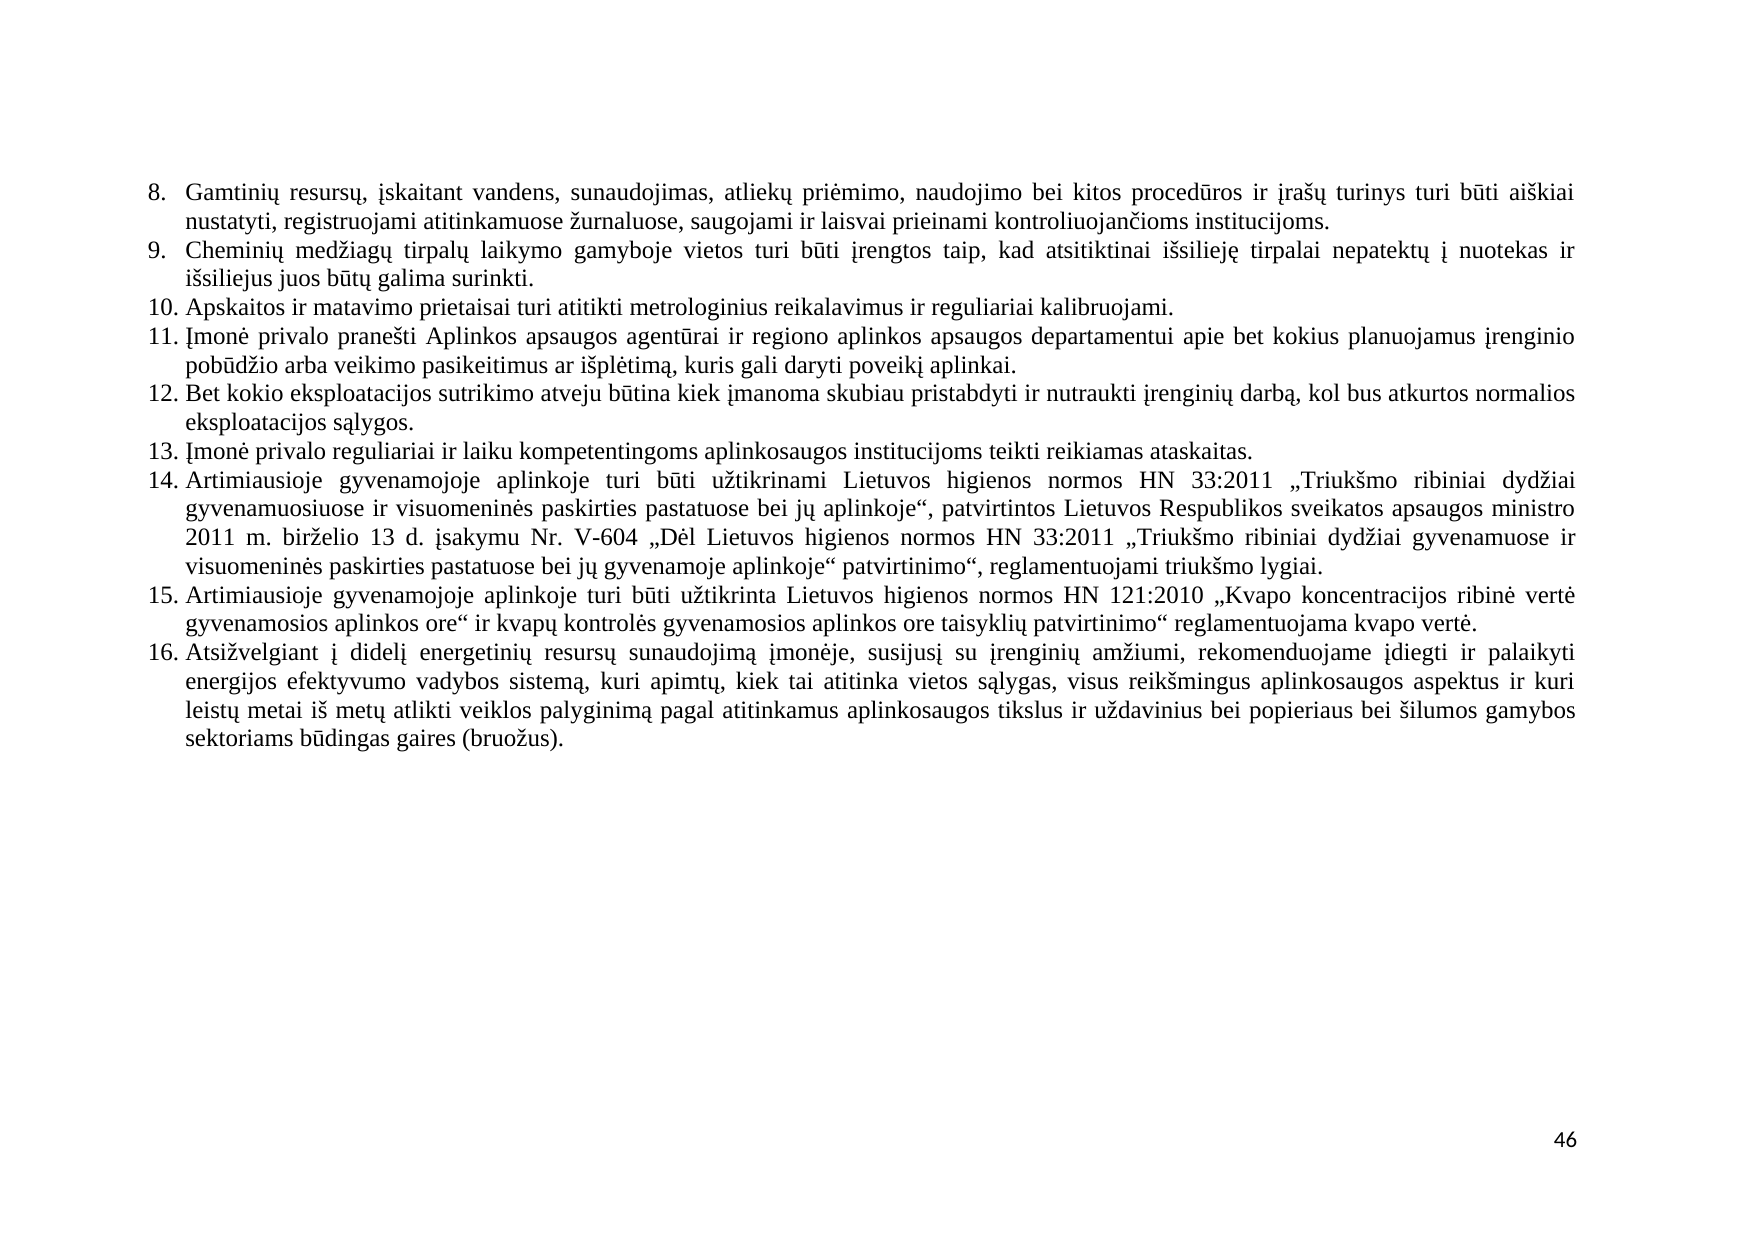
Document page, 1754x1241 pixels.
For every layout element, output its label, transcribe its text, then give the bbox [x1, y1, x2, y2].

list Cheminių medžiagų tirpalų laikymo gamyboje vietos turi būti įrengtos taip, kad atsitiktinai išsilieję tirpalai nepatektų į nuotekas ir išsiliejus juos būtų galima surinkti. [148, 235, 1577, 292]
list Bet kokio eksploatacijos sutrikimo atveju būtina kiek įmanoma skubiau pristabdyti ir nutraukti įrenginių darbą, kol bus atkurtos normalios eksploatacijos sąlygos. [148, 378, 1577, 436]
list Artimiausioje gyvenamojoje aplinkoje turi būti užtikrinta Lietuvos higienos normos HN 121:2010 „Kvapo koncentracijos ribinė vertė gyvenamosios aplinkos ore“ ir kvapų kontrolės gyvenamosios aplinkos ore taisyklių patvirtinimo“ reglamentuojama kvapo vertė. [148, 580, 1577, 637]
list Artimiausioje gyvenamojoje aplinkoje turi būti užtikrinami Lietuvos higienos normos HN 33:2011 „Triukšmo ribiniai dydžiai gyvenamuosiuose ir visuomeninės paskirties pastatuose bei jų aplinkoje“, patvirtintos Lietuvos Respublikos sveikatos apsaugos ministro 2011 m. birželio 13 d. įsakymu Nr. V-604 „Dėl Lietuvos higienos normos HN 33:2011 „Triukšmo ribiniai dydžiai gyvenamuose ir visuomeninės paskirties pastatuose bei jų gyvenamoje aplinkoje“ patvirtinimo“, reglamentuojami triukšmo lygiai. [148, 465, 1577, 580]
list Įmonė privalo reguliariai ir laiku kompetentingoms aplinkosaugos institucijoms teikti reikiamas ataskaitas. [148, 436, 1577, 465]
list Įmonė privalo pranešti Aplinkos apsaugos agentūrai ir regiono aplinkos apsaugos departamentui apie bet kokius planuojamus įrenginio pobūdžio arba veikimo pasikeitimus ar išplėtimą, kuris gali daryti poveikį aplinkai. [148, 321, 1577, 378]
list Atsižvelgiant į didelį energetinių resursų sunaudojimą įmonėje, susijusį su įrenginių amžiumi, rekomenduojame įdiegti ir palaikyti energijos efektyvumo vadybos sistemą, kuri apimtų, kiek tai atitinka vietos sąlygas, visus reikšmingus aplinkosaugos aspektus ir kuri leistų metai iš metų atlikti veiklos palyginimą pagal atitinkamus aplinkosaugos tikslus ir uždavinius bei popieriaus bei šilumos gamybos sektoriams būdingas gaires (bruožus). [148, 637, 1577, 752]
list Apskaitos ir matavimo prietaisai turi atitikti metrologinius reikalavimus ir reguliariai kalibruojami. [148, 292, 1577, 321]
list Gamtinių resursų, įskaitant vandens, sunaudojimas, atliekų priėmimo, naudojimo bei kitos procedūros ir įrašų turinys turi būti aiškiai nustatyti, registruojami atitinkamuose žurnaluose, saugojami ir laisvai prieinami kontroliuojančioms institucijoms. [148, 177, 1577, 235]
